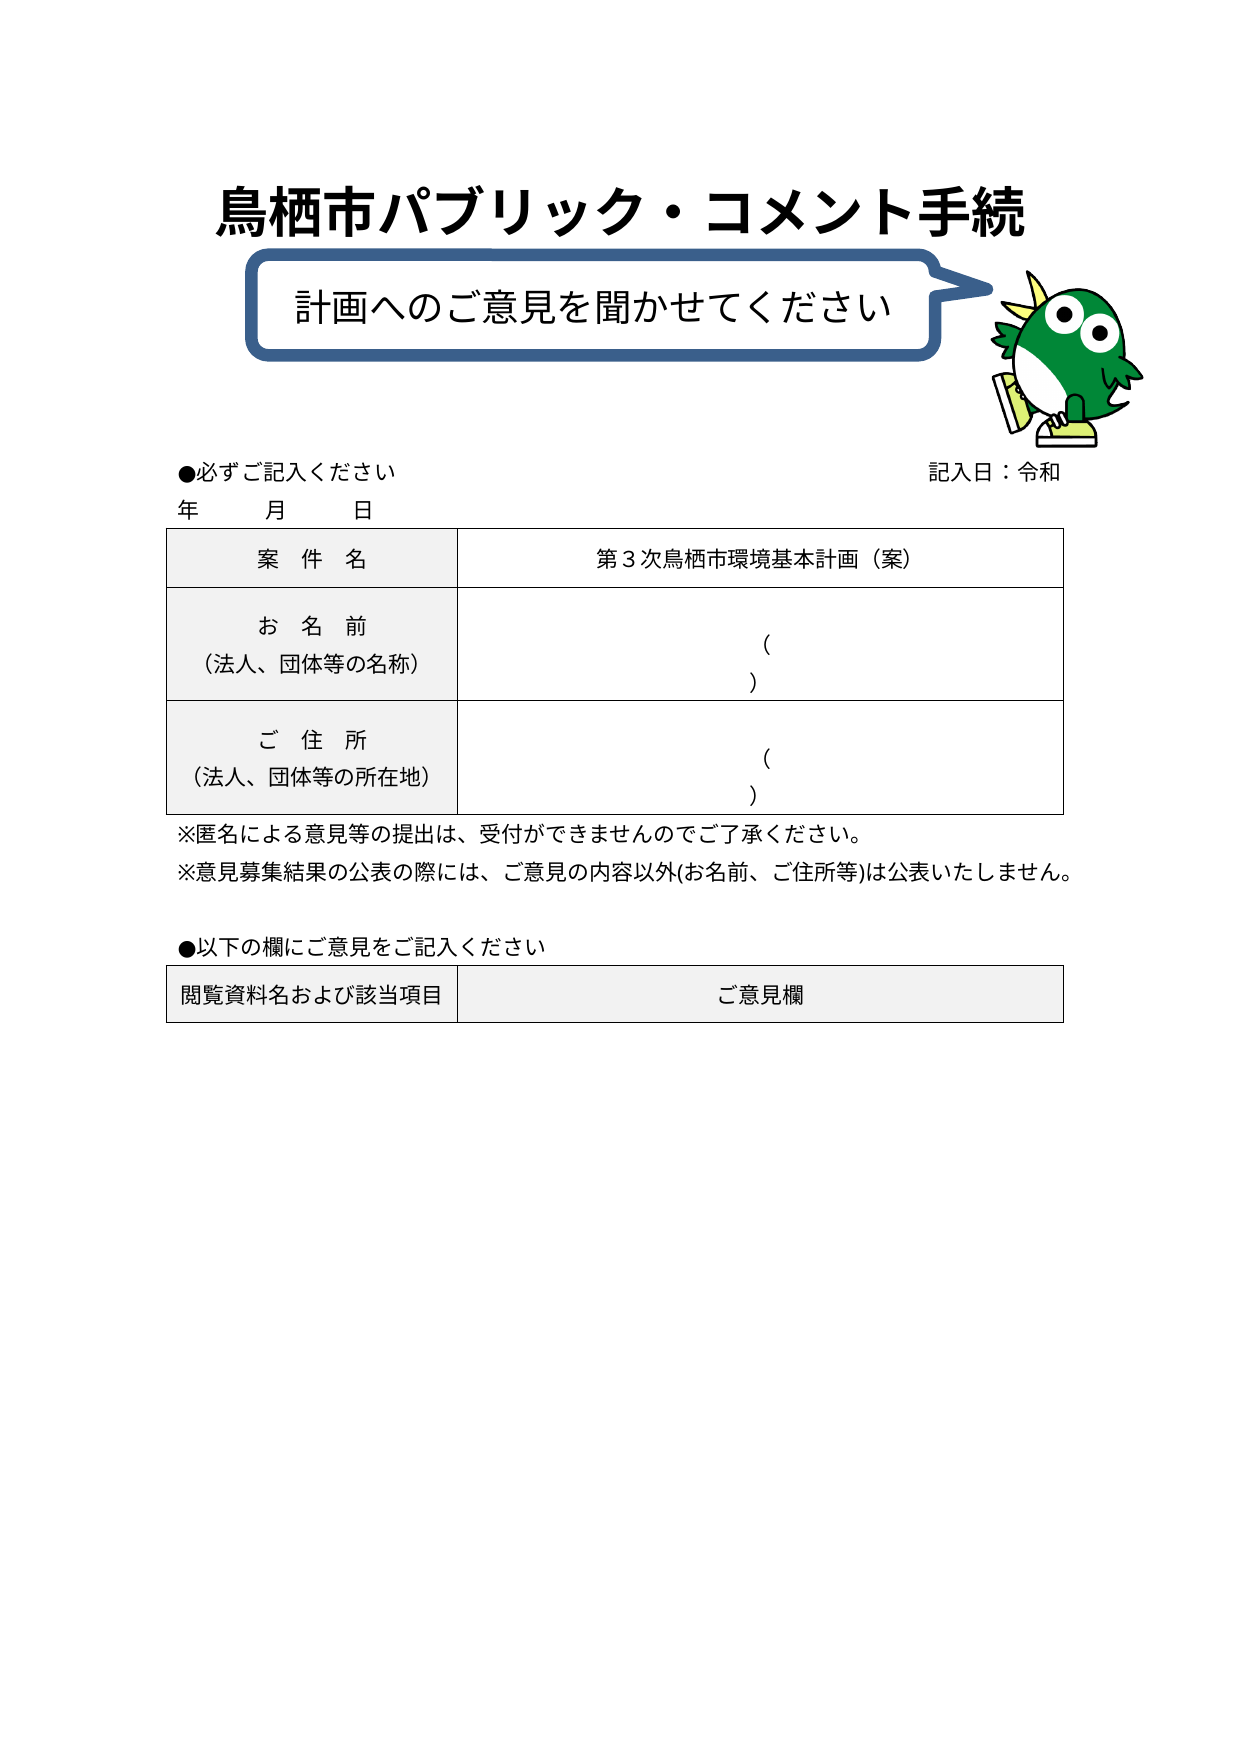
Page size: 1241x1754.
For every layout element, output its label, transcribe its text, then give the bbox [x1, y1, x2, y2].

table_header 案 件 名 [167, 529, 457, 587]
table_header ご意見欄 [458, 966, 1063, 1022]
text 鳥栖市パブリック・コメント手続 [177, 152, 1063, 265]
table_cell お 名 前 （法人、団体等の名称） [167, 588, 457, 700]
table_cell ご 住 所 （法人、団体等の所在地） [167, 701, 457, 814]
text ※匿名による意見等の提出は、受付ができませんのでご了承ください。 [177, 815, 1063, 852]
picture [990, 270, 1144, 448]
table_cell （ ） [458, 701, 1063, 814]
table_header 第３次鳥栖市環境基本計画（案） [458, 529, 1063, 587]
table_header 閲覧資料名および該当項目 [167, 966, 457, 1022]
table_cell （ ） [458, 588, 1063, 700]
text ●以下の欄にご意見をご記入ください [177, 927, 1063, 965]
text ●必ずご記入ください 記入日：令和 年 月 日 [177, 452, 1063, 527]
text ※意見募集結果の公表の際には、ご意見の内容以外(お名前、ご住所等)は公表いたしません。 [177, 852, 1063, 890]
